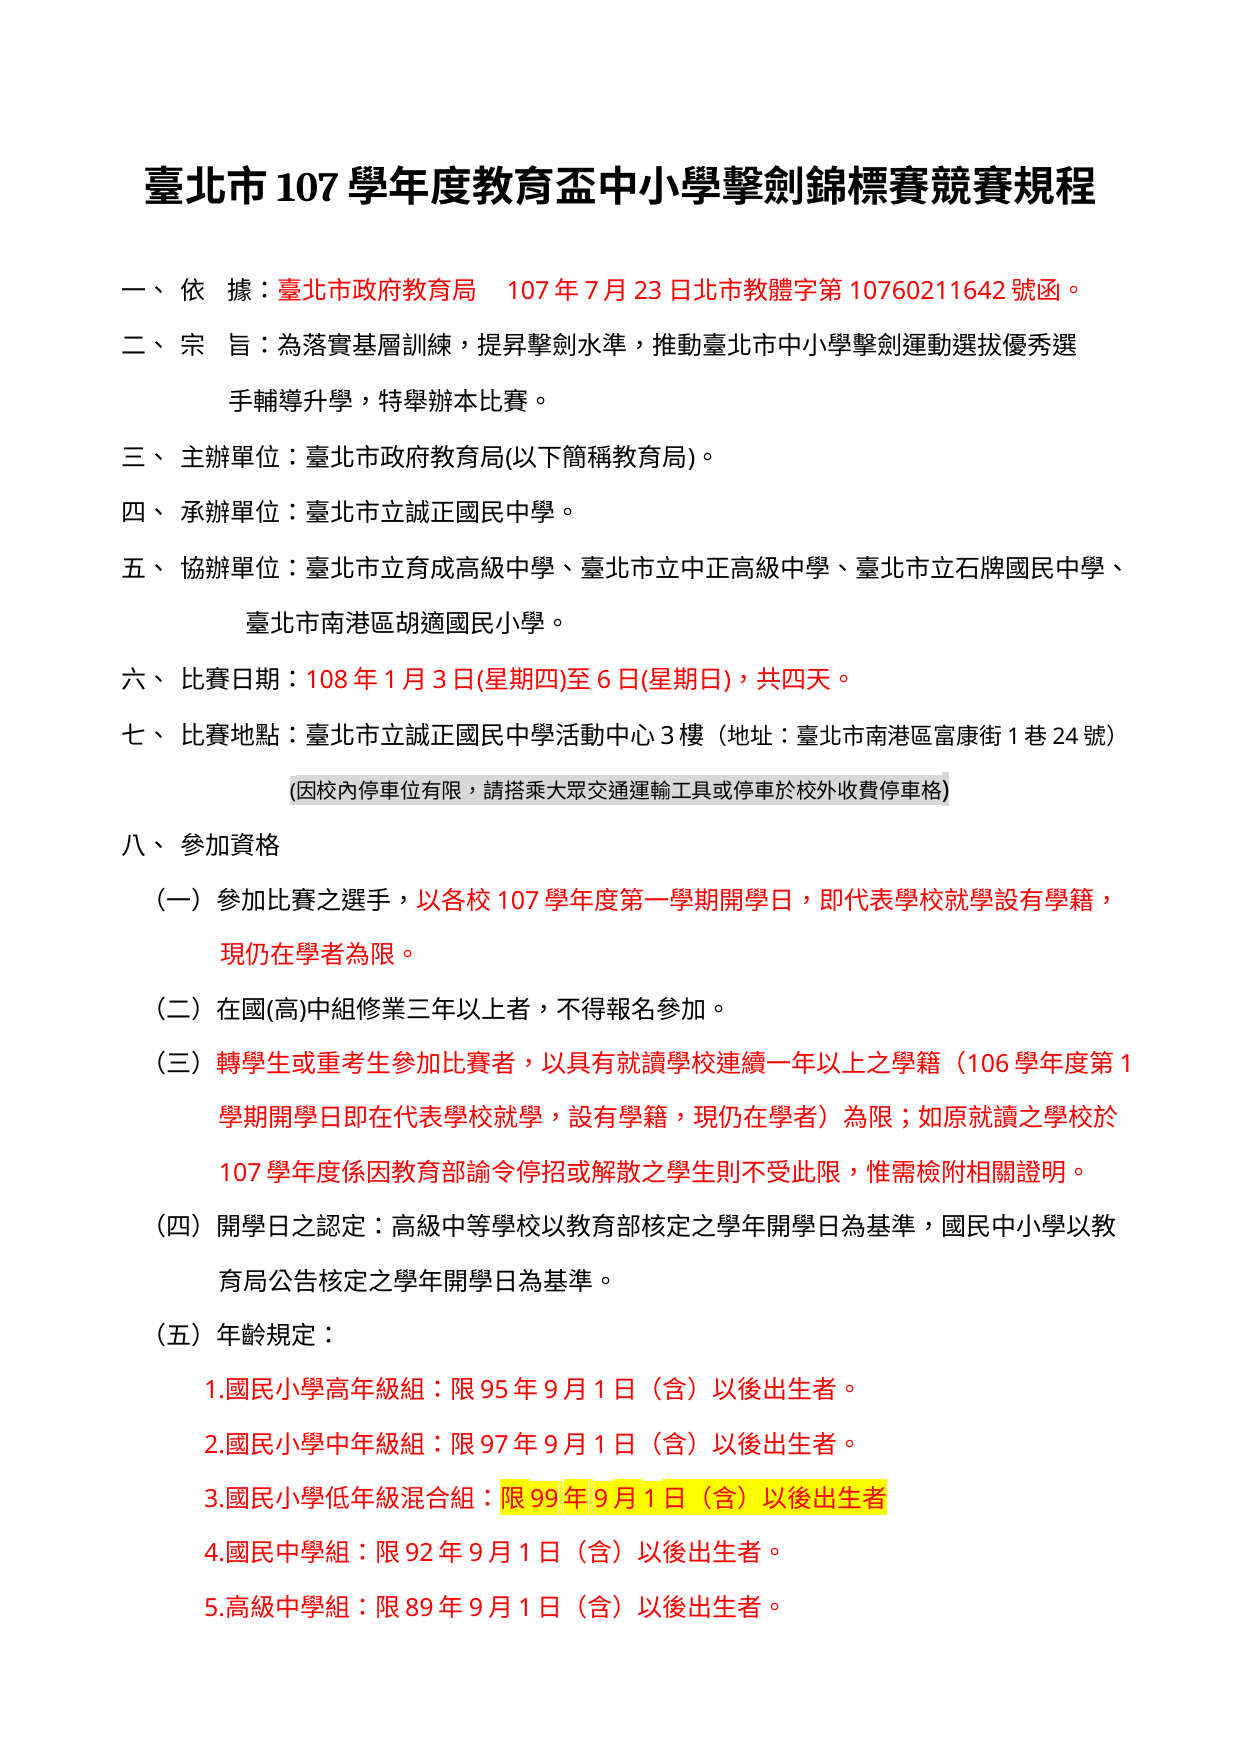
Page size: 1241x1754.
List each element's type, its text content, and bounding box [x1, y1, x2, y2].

text 3.國民小學低年級混合組：限99年9月1日（含）以後出生者 [204, 1478, 1134, 1515]
text （一）參加比賽之選手，以各校107學年度第一學期開學日，即代表學校就學設有學籍，現仍在學者為限。 [141, 880, 1134, 971]
text （五）年齡規定： [141, 1315, 1134, 1352]
list 宗 旨：為落實基層訓練，提昇擊劍水準，推動臺北市中小學擊劍運動選拔優秀選 [121, 325, 1134, 363]
text 4.國民中學組：限92年9月1日（含）以後出生者。 [204, 1533, 1134, 1569]
list 承辦單位：臺北市立誠正國民中學。 [121, 492, 1134, 529]
text (因校內停車位有限，請搭乘大眾交通運輸工具或停車於校外收費停車格) [284, 770, 1134, 808]
list 主辦單位：臺北市政府教育局(以下簡稱教育局)。 [121, 436, 1134, 474]
list 比賽日期：108年1月3日(星期四)至6日(星期日)，共四天。 [121, 659, 1134, 696]
list 依 據：臺北市政府教育局 107年7月23 日北市教體字第10760211642號函。 [121, 269, 1134, 307]
list 協辦單位：臺北市立育成高級中學、臺北市立中正高級中學、臺北市立石牌國民中學、 [121, 548, 1134, 585]
text （二）在國(高)中組修業三年以上者，不得報名參加。 [141, 989, 1134, 1025]
subtitle 臺北市107學年度教育盃中小學擊劍錦標賽競賽規程 [106, 146, 1134, 221]
text 手輔導升學，特舉辦本比賽。 [151, 381, 1134, 418]
text （三）轉學生或重考生參加比賽者，以具有就讀學校連續一年以上之學籍（106學年度第1學期開學日即在代表學校就學，設有學籍，現仍在學者）為限；如原就讀之學校於107學年度係因教育部諭令停招或解散之學生則不受此限，惟需檢附相關證明。 [141, 1043, 1134, 1188]
text 1.國民小學高年級組：限95年9月1日（含）以後出生者。 [204, 1370, 1134, 1406]
list 參加資格 [121, 825, 1134, 862]
text （四）開學日之認定：高級中等學校以教育部核定之學年開學日為基準，國民中小學以教育局公告核定之學年開學日為基準。 [141, 1207, 1134, 1297]
text 2.國民小學中年級組：限97年9月1日（含）以後出生者。 [204, 1424, 1134, 1460]
list 比賽地點：臺北市立誠正國民中學活動中心3樓（地址：臺北市南港區富康街1巷24號） [121, 714, 1134, 752]
text 臺北市南港區胡適國民小學。 [180, 603, 1134, 641]
text 5.高級中學組：限89年9月1日（含）以後出生者。 [204, 1587, 1134, 1623]
